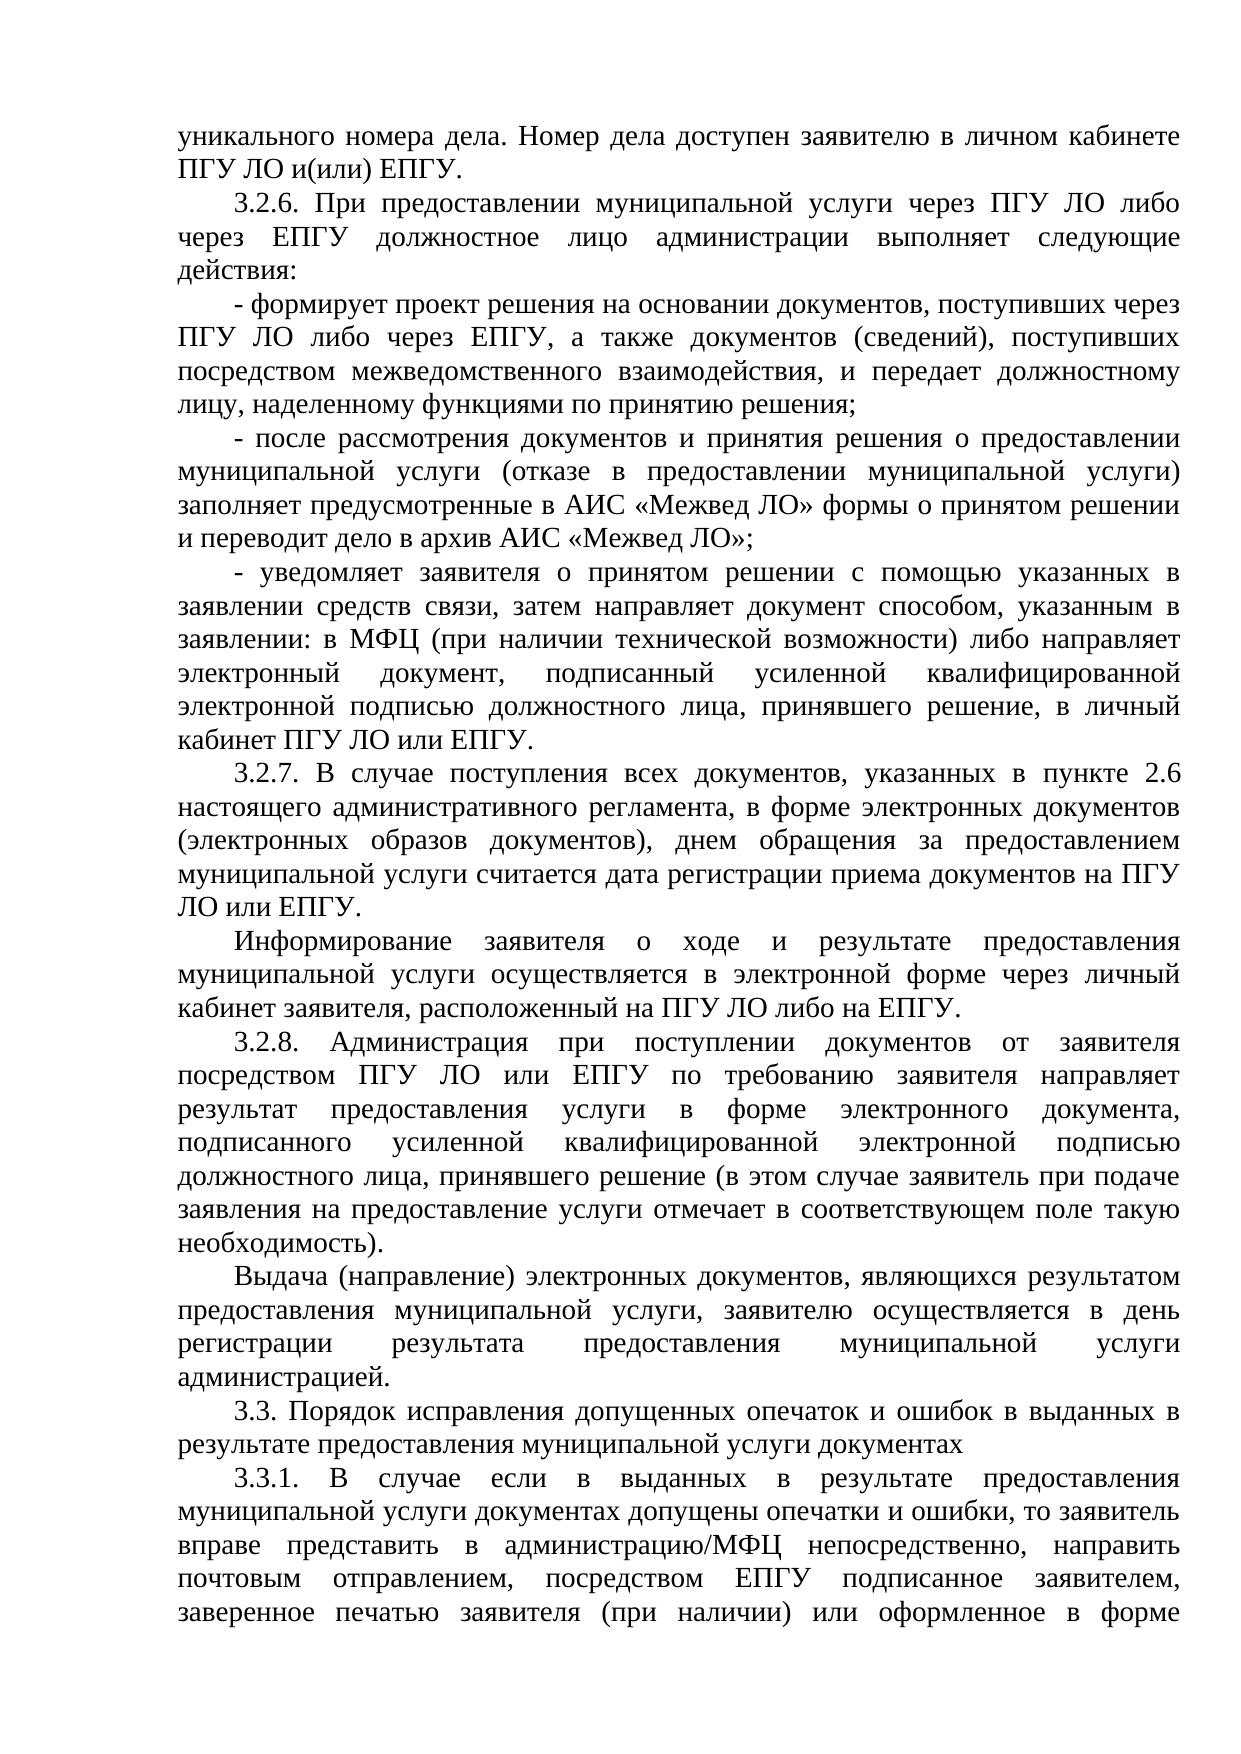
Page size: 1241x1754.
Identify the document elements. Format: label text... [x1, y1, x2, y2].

text - уведомляет заявителя о принятом решении с помощью указанных в заявлении средств связи, затем направляет документ способом, указанным в заявлении: в МФЦ (при наличии технической возможности) либо направляет электронный документ, подписанный усиленной квалифицированной электронной подписью должностного лица, принявшего решение, в личный кабинет ПГУ ЛО или ЕПГУ. [177, 554, 1181, 755]
text Выдача (направление) электронных документов, являющихся результатом предоставления муниципальной услуги, заявителю осуществляется в день регистрации результата предоставления муниципальной услуги администрацией. [177, 1258, 1181, 1393]
text 3.3. Порядок исправления допущенных опечаток и ошибок в выданных в результате предоставления муниципальной услуги документах [177, 1393, 1181, 1460]
text - формирует проект решения на основании документов, поступивших через ПГУ ЛО либо через ЕПГУ, а также документов (сведений), поступивших посредством межведомственного взаимодействия, и передает должностному лицу, наделенному функциями по принятию решения; [177, 286, 1181, 420]
text Информирование заявителя о ходе и результате предоставления муниципальной услуги осуществляется в электронной форме через личный кабинет заявителя, расположенный на ПГУ ЛО либо на ЕПГУ. [177, 923, 1181, 1024]
text 3.2.7. В случае поступления всех документов, указанных в пункте 2.6 настоящего административного регламента, в форме электронных документов (электронных образов документов), днем обращения за предоставлением муниципальной услуги считается дата регистрации приема документов на ПГУ ЛО или ЕПГУ. [177, 755, 1181, 923]
text 3.2.6. При предоставлении муниципальной услуги через ПГУ ЛО либо через ЕПГУ должностное лицо администрации выполняет следующие действия: [177, 185, 1181, 286]
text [177, 118, 1181, 185]
text - после рассмотрения документов и принятия решения о предоставлении муниципальной услуги (отказе в предоставлении муниципальной услуги) заполняет предусмотренные в АИС «Межвед ЛО» формы о принятом решении и переводит дело в архив АИС «Межвед ЛО»; [177, 420, 1181, 554]
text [177, 1460, 1181, 1627]
text 3.2.8. Администрация при поступлении документов от заявителя посредством ПГУ ЛО или ЕПГУ по требованию заявителя направляет результат предоставления услуги в форме электронного документа, подписанного усиленной квалифицированной электронной подписью должностного лица, принявшего решение (в этом случае заявитель при подаче заявления на предоставление услуги отмечает в соответствующем поле такую необходимость). [177, 1024, 1181, 1258]
